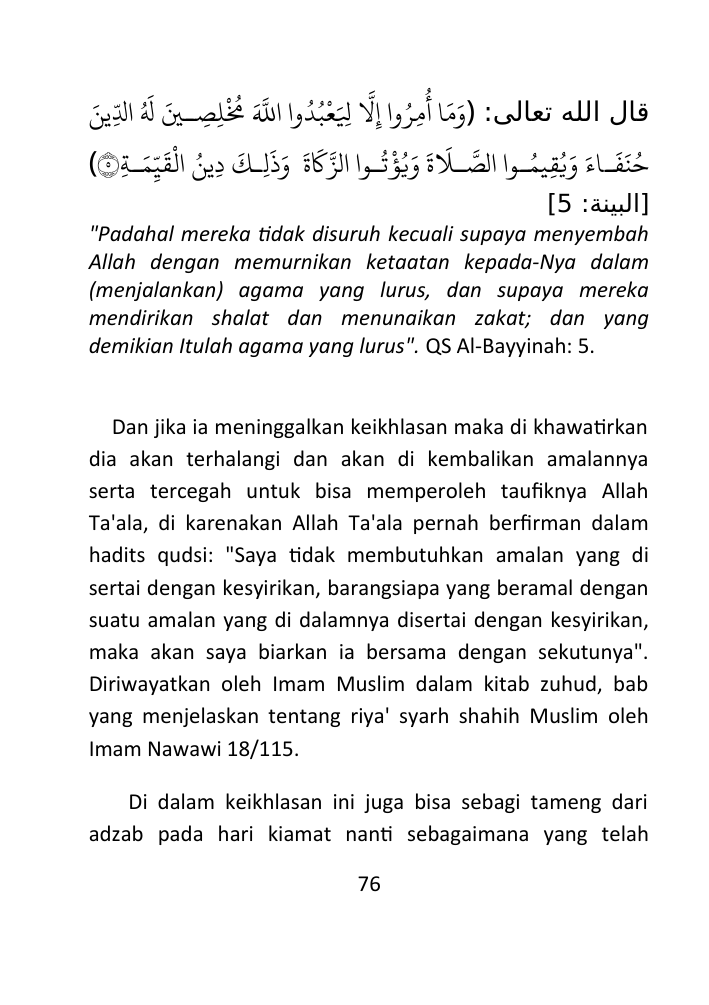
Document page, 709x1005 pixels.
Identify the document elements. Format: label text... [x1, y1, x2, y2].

text "Padahal mereka tidak disuruh kecuali supaya menyembah Allah dengan memurnikan ketaatan kepada-Nya dalam (menjalankan) agama yang lurus, dan supaya mereka mendirikan shalat dan menunaikan zakat; dan yang demikian Itulah agama yang lurus". QS Al-Bayyinah: 5. [88, 219, 650, 359]
text قال الله تعالى: ﴿وَمَا أُمِرُوا إِلَّا لِيَعْبُدُوا اللَّهَ مُخْلِصِينَ لَهُ الدِّينَ حُنَفَاءَ وَيُقِيمُوا الصَّلَاةَ وَيُؤْتُوا الزَّكَاةَ وَذَلِكَ دِينُ الْقَيِّمَةِ٥﴾ [البينة: 5] [88, 87, 650, 219]
text Dan jika ia meninggalkan keikhlasan maka di khawatirkan dia akan terhalangi dan akan di kembalikan amalannya serta tercegah untuk bisa memperoleh taufiknya Allah Ta'ala, di karenakan Allah Ta'ala pernah berfirman dalam hadits qudsi: "Saya tidak membutuhkan amalan yang di sertai dengan kesyirikan, barangsiapa yang beramal dengan suatu amalan yang di dalamnya disertai dengan kesyirikan, maka akan saya biarkan ia bersama dengan sekutunya". Diriwayatkan oleh Imam Muslim dalam kitab zuhud, bab yang menjelaskan tentang riya' syarh shahih Muslim oleh Imam Nawawi 18/115. [88, 412, 650, 762]
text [88, 787, 650, 847]
